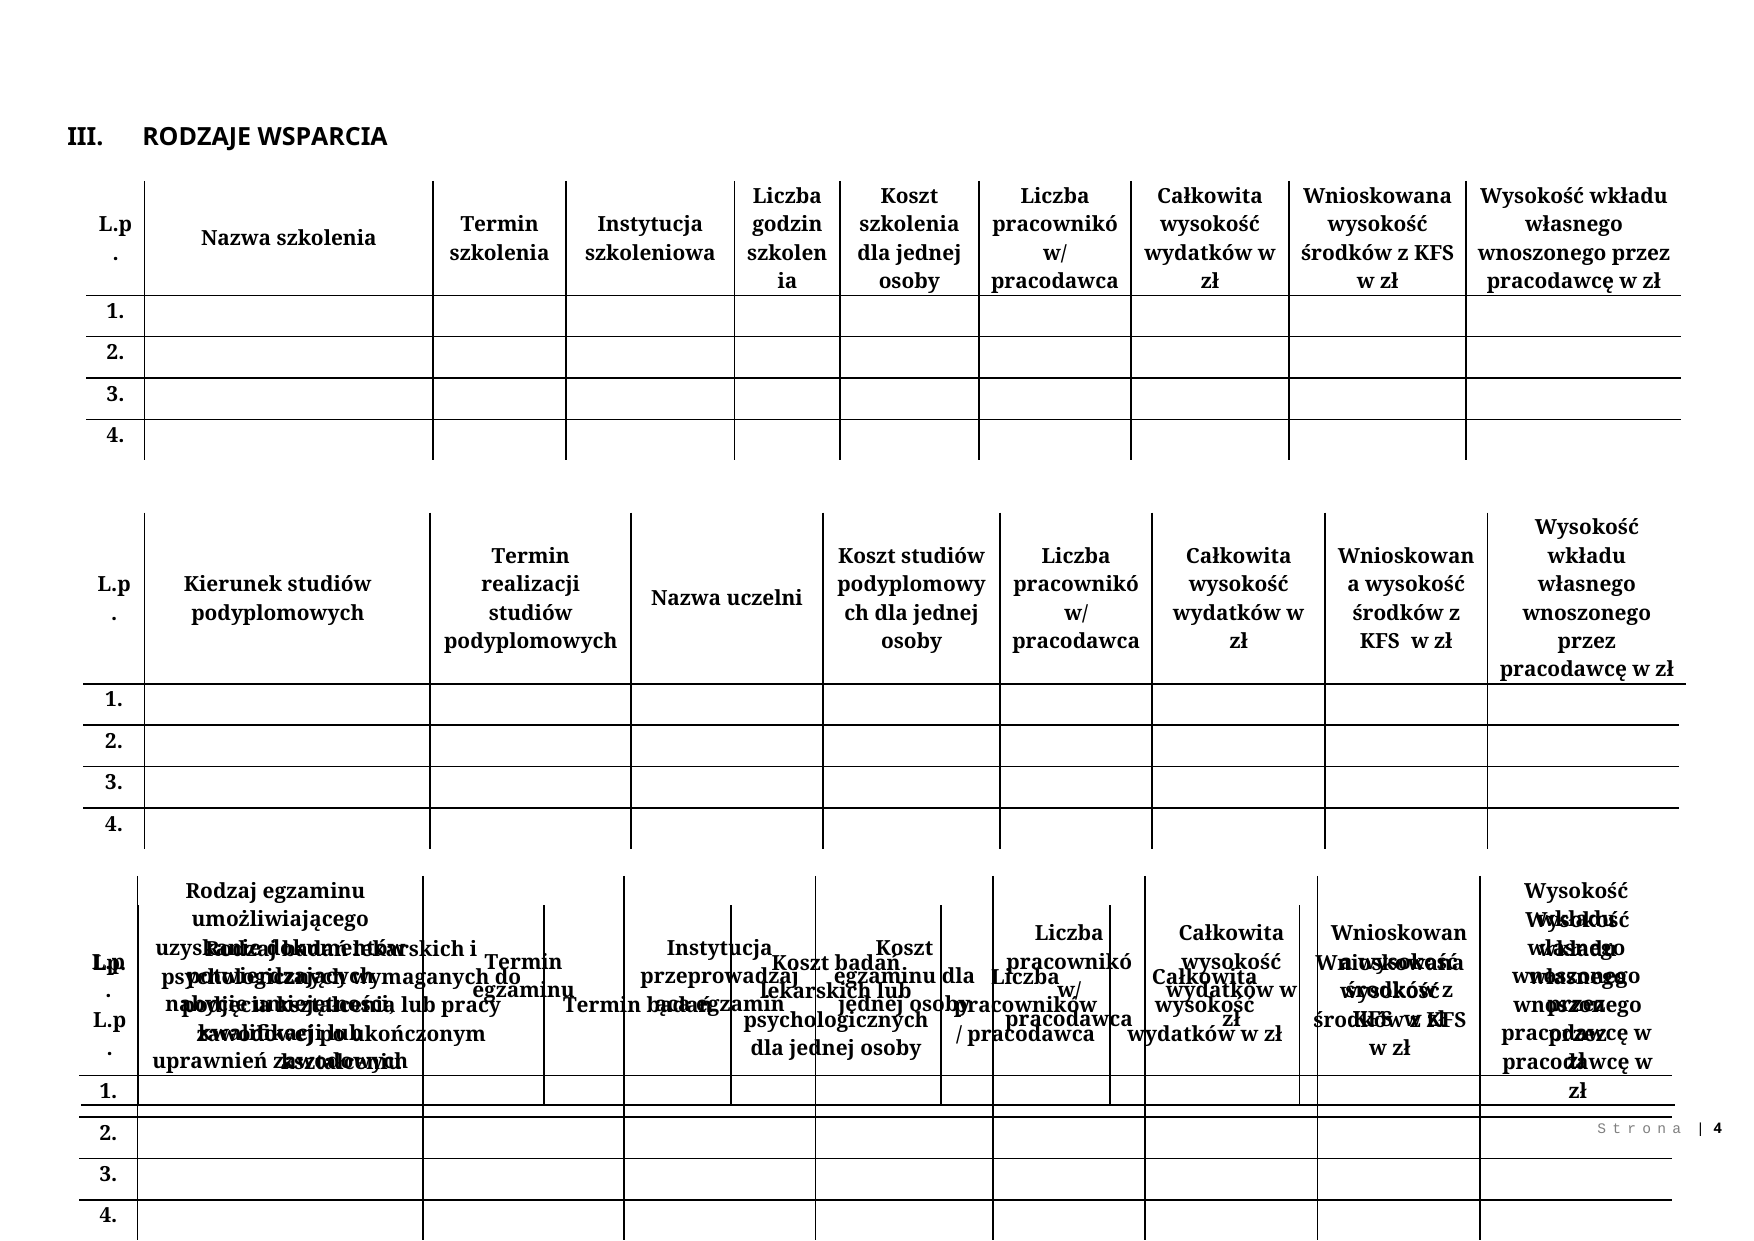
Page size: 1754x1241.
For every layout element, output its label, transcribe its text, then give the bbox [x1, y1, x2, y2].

table_cell [1326, 726, 1487, 766]
table_cell [567, 379, 734, 418]
table_cell 1. [83, 685, 144, 724]
table_cell [145, 337, 432, 377]
table_cell [1467, 337, 1681, 377]
table_cell [1001, 685, 1151, 724]
table_header Liczba pracowników/ pracodawca [994, 876, 1144, 1075]
table_cell [567, 420, 734, 460]
table_header Wysokość wkładu własnego wnoszonego przez pracodawcę w zł [1488, 513, 1686, 683]
table_cell [816, 1159, 992, 1199]
table_cell [424, 1076, 623, 1116]
table_cell [632, 685, 822, 724]
table_cell [1132, 420, 1288, 460]
table_cell [1153, 685, 1324, 724]
table_cell [632, 767, 822, 807]
table_cell [1326, 809, 1487, 848]
table_header Termin szkolenia [434, 181, 565, 294]
table_cell [1001, 726, 1151, 766]
table_cell [434, 379, 565, 418]
table_cell [1326, 767, 1487, 807]
table_cell [625, 1201, 815, 1240]
table_cell [1146, 1118, 1317, 1157]
table_header Liczba pracowników/ pracodawca [1001, 513, 1151, 683]
table_cell [735, 296, 839, 336]
table_cell [824, 726, 999, 766]
table_cell [824, 685, 999, 724]
table_cell [1467, 420, 1681, 460]
table_cell [434, 296, 565, 336]
table_cell [625, 1076, 815, 1116]
table_cell 4. [83, 809, 144, 848]
table_cell [816, 1201, 992, 1240]
table_cell [567, 296, 734, 336]
table_cell [625, 1118, 815, 1157]
table_cell [1488, 767, 1679, 807]
table_cell [1132, 379, 1288, 418]
table_cell [1326, 685, 1487, 724]
table_cell [816, 1118, 992, 1157]
table_header Wysokość wkładu własnego wnoszonego przez pracodawcę w zł [1467, 181, 1681, 294]
table_cell [1001, 809, 1151, 848]
table_cell [567, 337, 734, 377]
table_cell [1001, 767, 1151, 807]
table_header Kierunek studiów podyplomowych [145, 513, 429, 683]
table_cell 4. [86, 420, 144, 460]
table_cell [1488, 809, 1679, 848]
table_cell [431, 767, 630, 807]
table_cell [145, 296, 432, 336]
table_cell [1153, 726, 1324, 766]
table_header Nazwa szkolenia [145, 181, 432, 294]
table_header Całkowita wysokość wydatków w zł [1153, 513, 1324, 683]
table_cell 2. [79, 1118, 137, 1157]
table_cell [841, 296, 978, 336]
table_cell [1146, 1201, 1317, 1240]
table_header Termin realizacji studiów podyplomowych [431, 513, 630, 683]
table_cell [1132, 337, 1288, 377]
table_header Całkowita wysokość wydatków w zł [1146, 876, 1317, 1075]
table_header Wysokość wkładu własnego wnoszonego przez pracodawcę w zł [1481, 876, 1672, 1075]
table_cell [980, 337, 1130, 377]
table_cell [1290, 337, 1465, 377]
table_cell [1318, 1159, 1479, 1199]
table_cell [1318, 1076, 1479, 1116]
table_cell [1467, 379, 1681, 418]
table_cell [424, 1201, 623, 1240]
table_cell 4. [79, 1201, 137, 1240]
table_cell [632, 726, 822, 766]
table_cell [841, 379, 978, 418]
table_header Całkowita wysokość wydatków w zł [1132, 181, 1288, 294]
table_cell [632, 809, 822, 848]
table_cell [841, 337, 978, 377]
table_cell [994, 1076, 1144, 1116]
table_cell [1488, 685, 1679, 724]
table_cell [431, 809, 630, 848]
table_header Termin egzaminu [424, 876, 623, 1075]
table_cell [145, 379, 432, 418]
table_cell [1481, 1118, 1672, 1157]
table_cell [1318, 1118, 1479, 1157]
table_cell [994, 1159, 1144, 1199]
table_cell [1153, 809, 1324, 848]
table_cell [841, 420, 978, 460]
table_cell [1467, 296, 1681, 336]
table_header Liczba godzin szkolenia [735, 181, 839, 294]
table_cell [1481, 1076, 1672, 1116]
table_cell [1146, 1159, 1317, 1199]
table_cell [145, 685, 429, 724]
table_cell [824, 767, 999, 807]
table_cell [424, 1118, 623, 1157]
table_cell [980, 296, 1130, 336]
subtitle RODZAJE WSPARCIA [67, 118, 1721, 152]
table_header Wnioskowana wysokość środków z KFS w zł [1290, 181, 1465, 294]
table_cell [1290, 296, 1465, 336]
table_cell [1132, 296, 1288, 336]
table_header Koszt studiów podyplomowych dla jednej osoby [824, 513, 999, 683]
table_cell [980, 379, 1130, 418]
table_cell [994, 1201, 1144, 1240]
table_cell [431, 726, 630, 766]
table_header Instytucja szkoleniowa [567, 181, 734, 294]
table_cell 3. [86, 379, 144, 418]
table_cell [145, 809, 429, 848]
table_header Liczba pracowników/ pracodawca [980, 181, 1130, 294]
table_cell [735, 420, 839, 460]
table_cell [138, 1159, 422, 1199]
table_cell 1. [86, 296, 144, 336]
table_cell [1481, 1159, 1672, 1199]
table_cell [434, 420, 565, 460]
table_cell 3. [83, 767, 144, 807]
table_cell [434, 337, 565, 377]
table_header L.p. [83, 513, 144, 683]
table_cell [138, 1201, 422, 1240]
table_header Wnioskowana wysokość środków z KFS w zł [1326, 513, 1487, 683]
table_cell [145, 726, 429, 766]
table_cell [424, 1159, 623, 1199]
table_cell [625, 1159, 815, 1199]
table_cell [735, 337, 839, 377]
table_header Koszt szkolenia dla jednej osoby [841, 181, 978, 294]
table_cell [1153, 767, 1324, 807]
table_cell [1290, 420, 1465, 460]
table_header L.p. [86, 181, 144, 294]
table_cell [1318, 1201, 1479, 1240]
table_cell [1488, 726, 1679, 766]
table_cell [980, 420, 1130, 460]
table_header Wnioskowana wysokość środków z KFS w zł [1318, 876, 1479, 1075]
table_cell [138, 1118, 422, 1157]
table_cell [145, 420, 432, 460]
table_cell [1146, 1076, 1317, 1116]
table_cell [145, 767, 429, 807]
table_cell [1290, 379, 1465, 418]
table_cell [138, 1076, 422, 1116]
table_cell 3. [79, 1159, 137, 1199]
table_cell 1. [79, 1076, 137, 1116]
table_header Nazwa uczelni [632, 513, 822, 683]
table_cell [1481, 1201, 1672, 1240]
table_header L.p. [79, 876, 137, 1075]
table_header Rodzaj egzaminu umożliwiającego uzyskanie dokumentów potwierdzających nabycie umiejętności, kwalifikacji lub uprawnień zawodowych [138, 876, 422, 1075]
table_cell [816, 1076, 992, 1116]
table_cell [994, 1118, 1144, 1157]
table_cell [431, 685, 630, 724]
table_cell 2. [83, 726, 144, 766]
table_cell [824, 809, 999, 848]
table_header Koszt egzaminu dla jednej osoby [816, 876, 992, 1075]
table_header Instytucja przeprowadzająca egzamin [625, 876, 815, 1075]
table_cell [735, 379, 839, 418]
table_cell 2. [86, 337, 144, 377]
